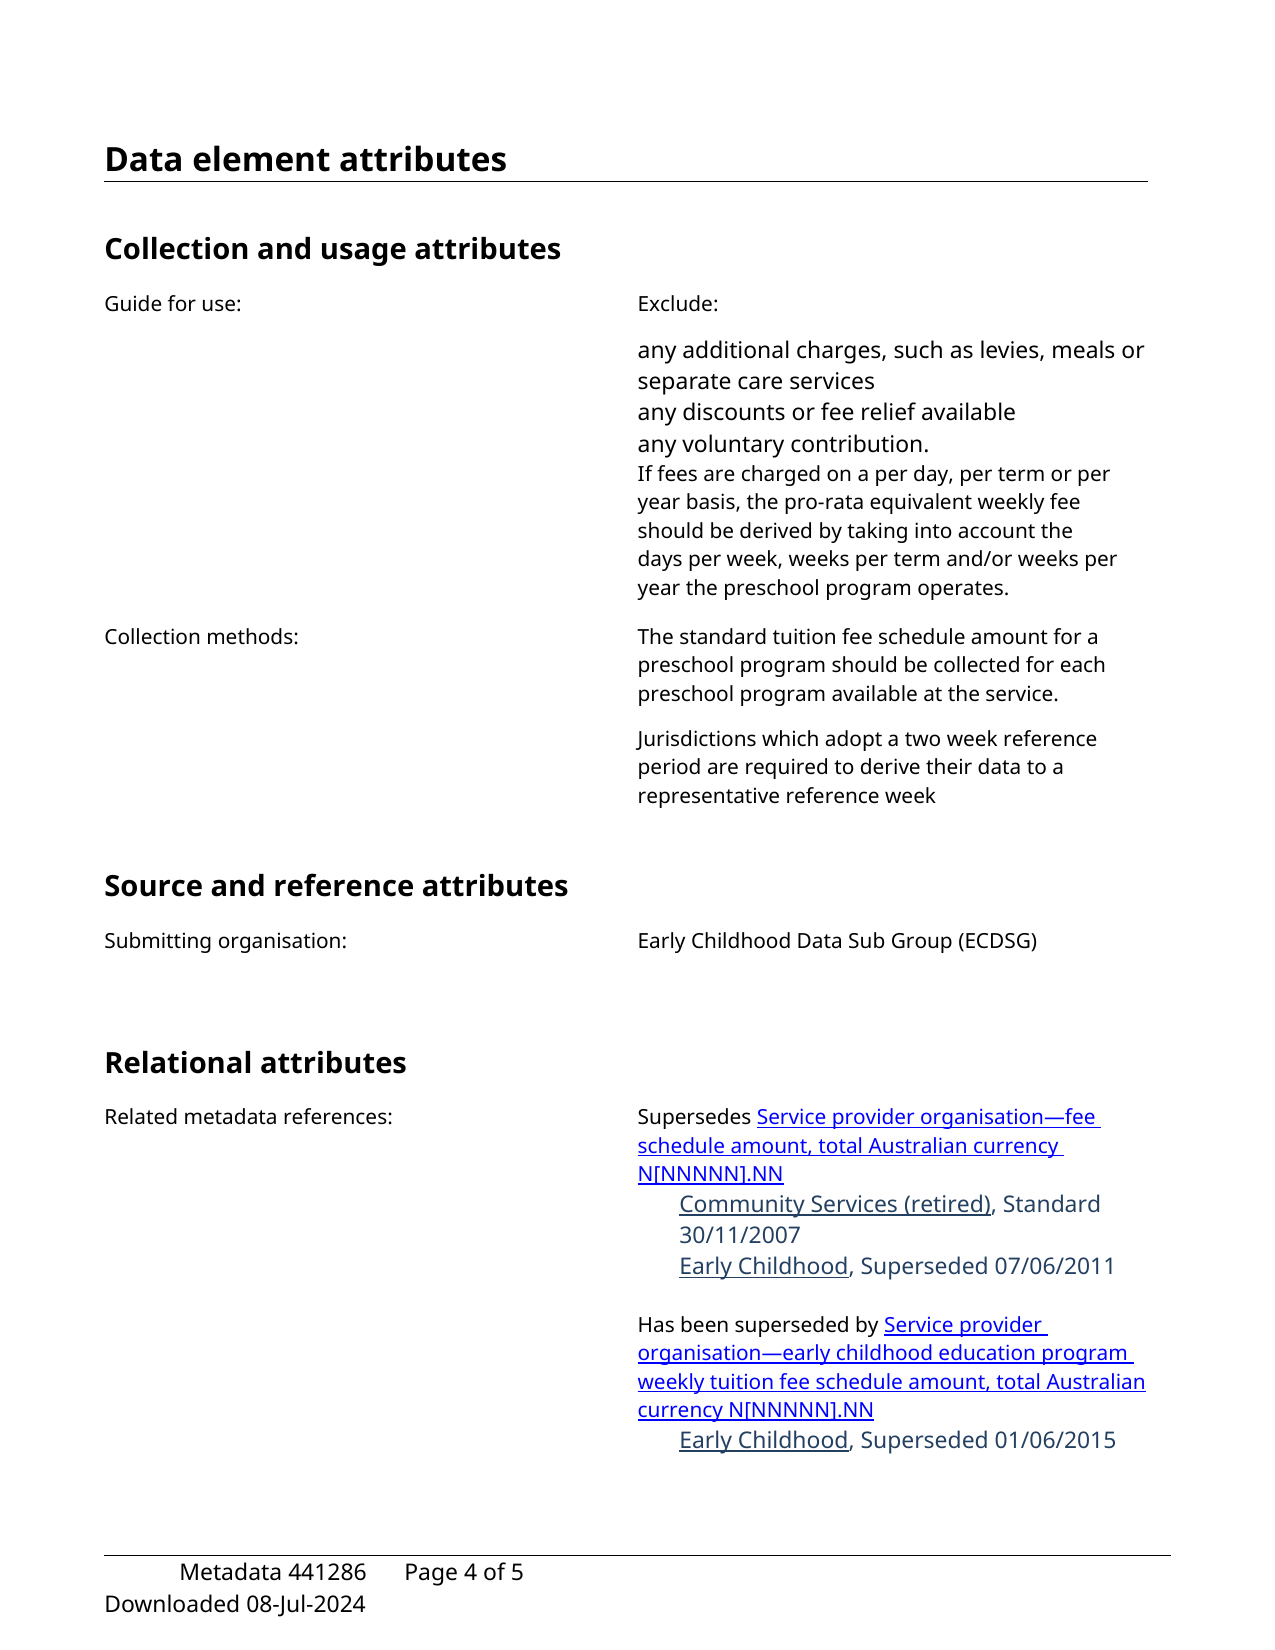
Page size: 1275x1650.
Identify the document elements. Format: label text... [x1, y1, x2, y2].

table_cell Exclude: any additional charges, such as levies, meals or separate care services any discounts or fee relief available any voluntary contribution. If fees are charged on a per day, per term or per year basis, the pro-rata equivalent weekly fee should be derived by taking into account the days per week, weeks per term and/or weeks per year the preschool program operates. [626, 278, 1159, 611]
table_header Data element attributes [93, 110, 1159, 182]
table_cell Early Childhood Data Sub Group (ECDSG) [626, 916, 1159, 996]
table_cell Related metadata references: [93, 1092, 626, 1522]
table_cell Collection methods: [93, 611, 626, 819]
table_cell The standard tuition fee schedule amount for a preschool program should be collected for each preschool program available at the service. Jurisdictions which adopt a two week reference period are required to derive their data to a representative reference week [626, 611, 1159, 819]
table_cell Collection and usage attributes [93, 183, 1159, 278]
table_cell Guide for use: [93, 278, 626, 611]
table_cell Relational attributes [93, 996, 1159, 1092]
table_cell Submitting organisation: [93, 916, 626, 996]
table_cell Source and reference attributes [93, 820, 1159, 916]
table_cell Supersedes Service provider organisation—fee schedule amount, total Australian currency N[NNNNN].NN Community Services (retired), Standard 30/11/2007 Early Childhood, Superseded 07/06/2011 Has been superseded by Service provider organisation—early childhood education program weekly tuition fee schedule amount, total Australian currency N[NNNNN].NN Early Childhood, Superseded 01/06/2015 [626, 1092, 1159, 1522]
